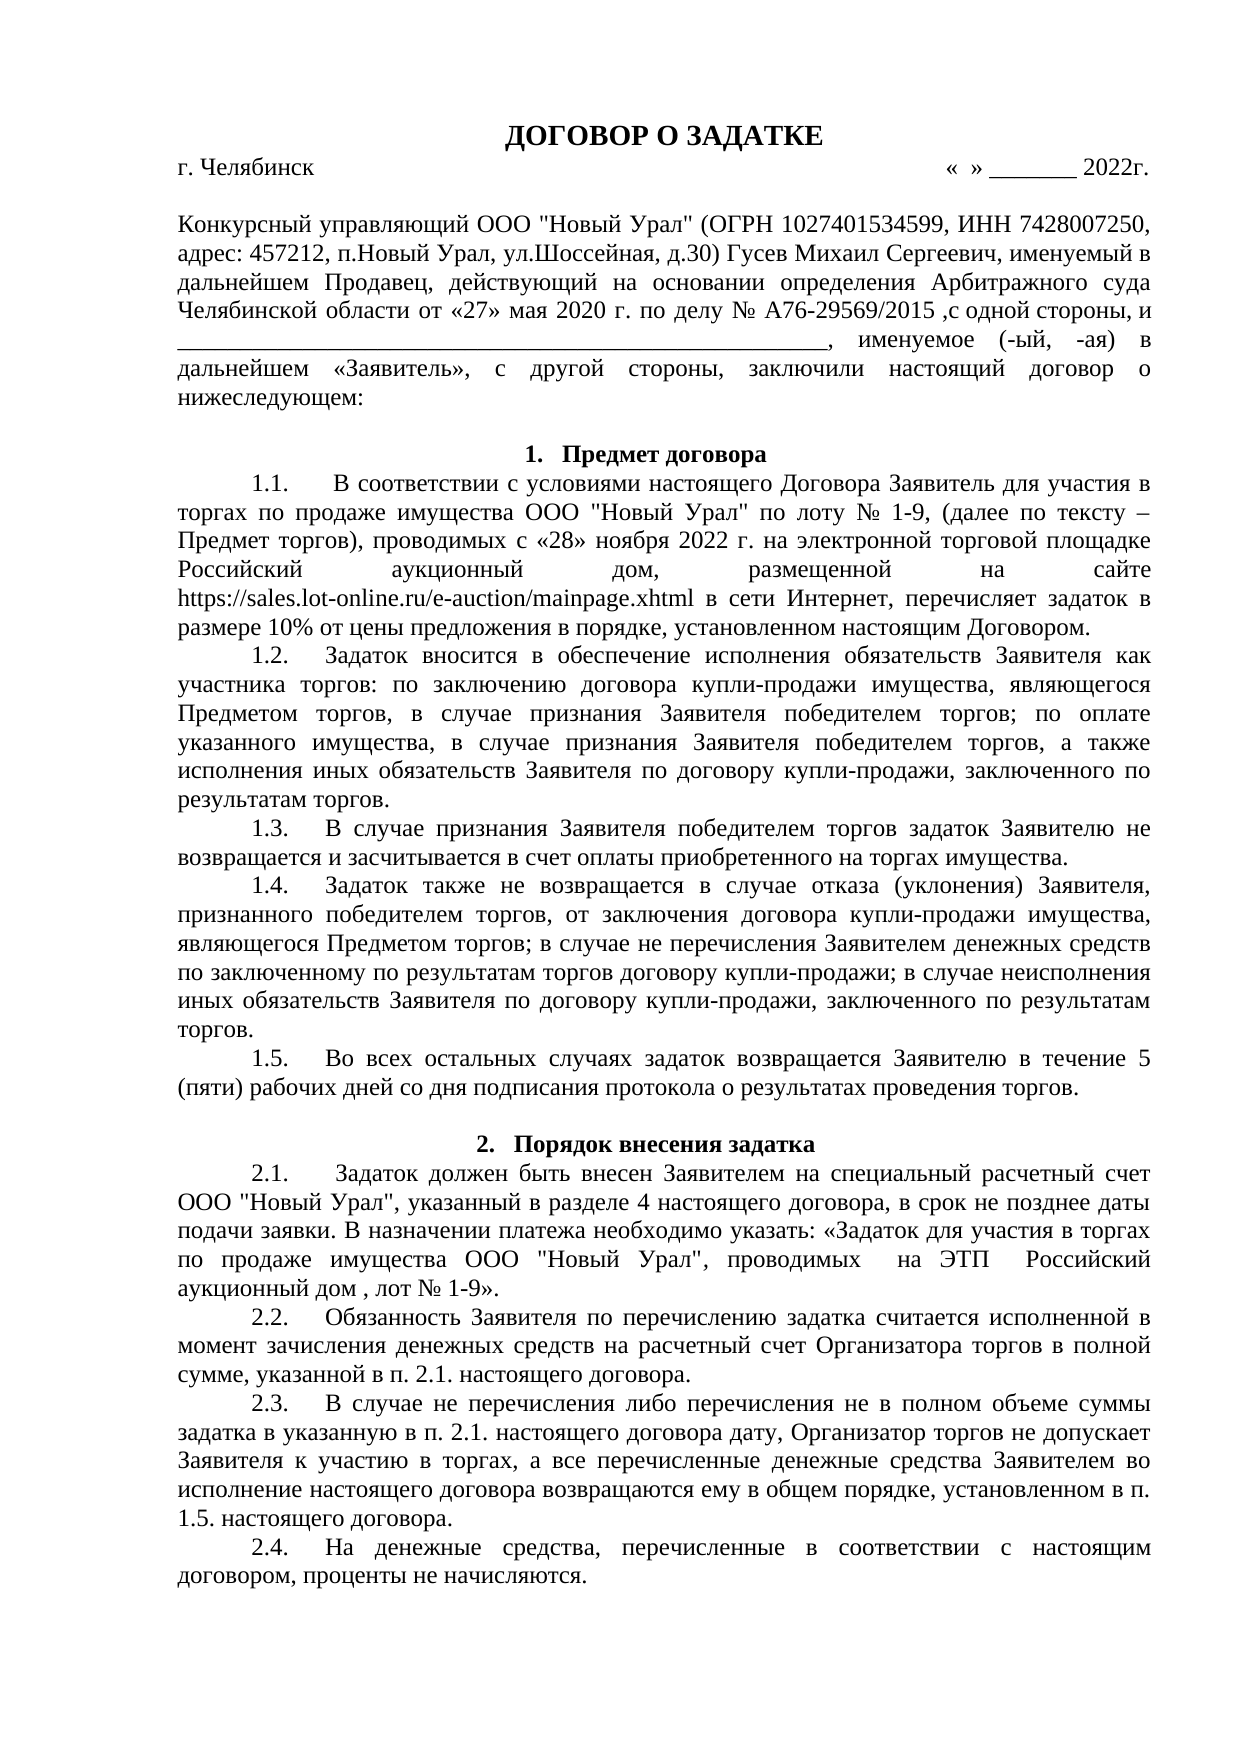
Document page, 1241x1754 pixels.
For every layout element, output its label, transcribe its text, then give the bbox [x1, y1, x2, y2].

list Во всех остальных случаях задаток возвращается Заявителю в течение 5 (пяти) рабочих дней со дня подписания протокола о результатах проведения торгов. [177, 1043, 1152, 1100]
list Порядок внесения задатка [140, 1129, 1152, 1158]
text Конкурсный управляющий ООО "Новый Урал" (ОГРН 1027401534599, ИНН 7428007250, адрес: 457212, п.Новый Урал, ул.Шоссейная, д.30) Гусев Михаил Сергеевич, именуемый в дальнейшем Продавец, действующий на основании определения Арбитражного суда Челябинской области от «27» мая 2020 г. по делу № А76-29569/2015 ,с одной стороны, и ____________________________________________________, именуемое (-ый, -ая) в дальнейшем «Заявитель», с другой стороны, заключили настоящий договор о нижеследующем: [177, 209, 1152, 410]
text г. Челябинск « » _______ 2022г. [177, 152, 1152, 180]
list Задаток также не возвращается в случае отказа (уклонения) Заявителя, признанного победителем торгов, от заключения договора купли-продажи имущества, являющегося Предметом торгов; в случае не перечисления Заявителем денежных средств по заключенному по результатам торгов договору купли-продажи; в случае неисполнения иных обязательств Заявителя по договору купли-продажи, заключенного по результатам торгов. [177, 870, 1152, 1043]
list Задаток должен быть внесен Заявителем на специальный расчетный счет ООО "Новый Урал", указанный в разделе 4 настоящего договора, в срок не позднее даты подачи заявки. В назначении платежа необходимо указать: «Задаток для участия в торгах по продаже имущества ООО "Новый Урал", проводимых на ЭТП Российский аукционный дом , лот № 1-9». [177, 1158, 1152, 1302]
list В соответствии с условиями настоящего Договора Заявитель для участия в торгах по продаже имущества ООО "Новый Урал" по лоту № 1-9, (далее по тексту – Предмет торгов), проводимых c «28» ноября 2022 г. на электронной торговой площадке Российский аукционный дом, размещенной на сайте https://sales.lot-online.ru/e-auction/mainpage.xhtml в сети Интернет, перечисляет задаток в размере 10% от цены предложения в порядке, установленном настоящим Договором. [177, 468, 1152, 640]
text ДОГОВОР О ЗАДАТКЕ [177, 118, 1152, 152]
list В случае не перечисления либо перечисления не в полном объеме суммы задатка в указанную в п. 2.1. настоящего договора дату, Организатор торгов не допускает Заявителя к участию в торгах, а все перечисленные денежные средства Заявителем во исполнение настоящего договора возвращаются ему в общем порядке, установленном в п. 1.5. настоящего договора. [177, 1388, 1152, 1532]
list Предмет договора [140, 439, 1152, 468]
list Задаток вносится в обеспечение исполнения обязательств Заявителя как участника торгов: по заключению договора купли-продажи имущества, являющегося Предметом торгов, в случае признания Заявителя победителем торгов; по оплате указанного имущества, в случае признания Заявителя победителем торгов, а также исполнения иных обязательств Заявителя по договору купли-продажи, заключенного по результатам торгов. [177, 640, 1152, 813]
list В случае признания Заявителя победителем торгов задаток Заявителю не возвращается и засчитывается в счет оплаты приобретенного на торгах имущества. [177, 813, 1152, 870]
list Обязанность Заявителя по перечислению задатка считается исполненной в момент зачисления денежных средств на расчетный счет Организатора торгов в полной сумме, указанной в п. 2.1. настоящего договора. [177, 1302, 1152, 1388]
list На денежные средства, перечисленные в соответствии с настоящим договором, проценты не начисляются. [177, 1532, 1152, 1589]
